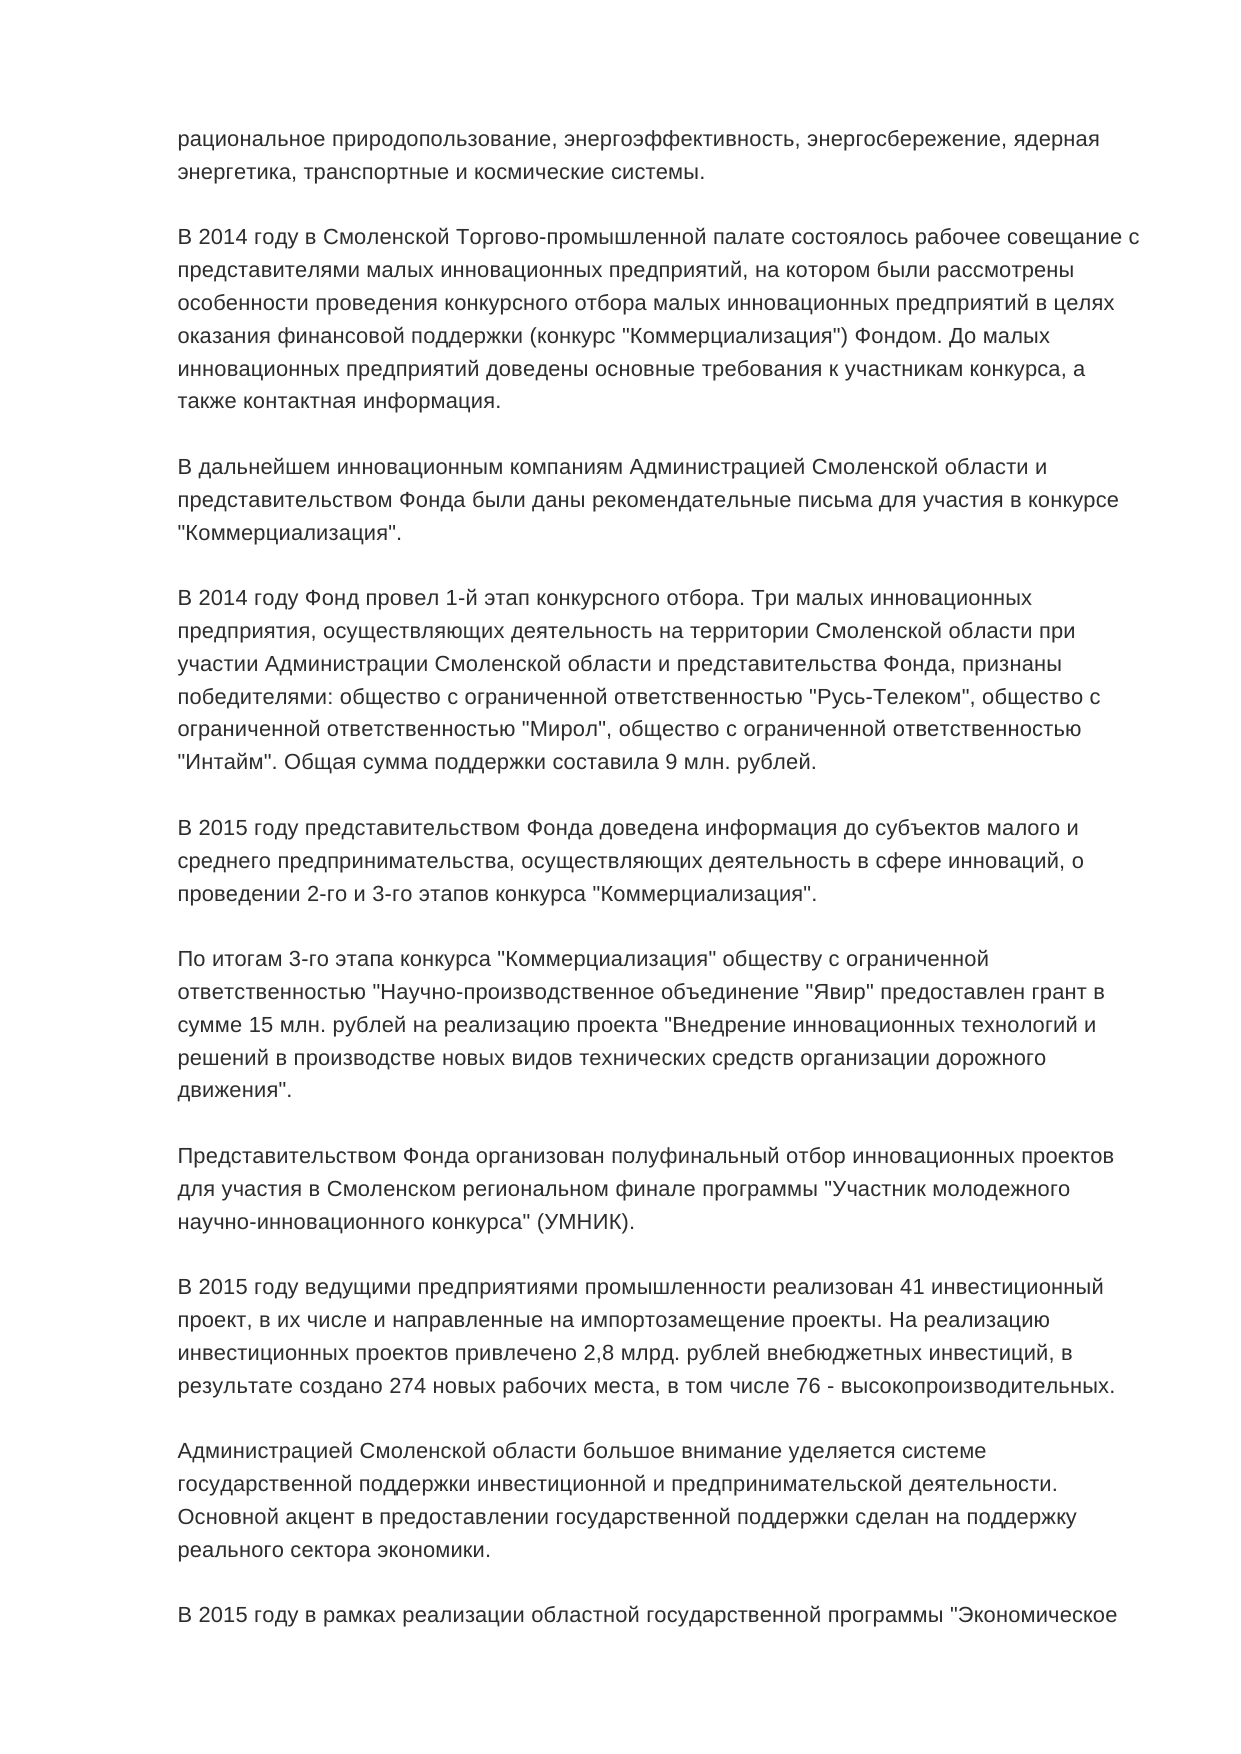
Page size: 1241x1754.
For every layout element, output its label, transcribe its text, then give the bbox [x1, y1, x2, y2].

text В дальнейшем инновационным компаниям Администрацией Смоленской области и представительством Фонда были даны рекомендательные письма для участия в конкурсе "Коммерциализация". [177, 413, 1152, 545]
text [177, 118, 1152, 184]
text По итогам 3-го этапа конкурса "Коммерциализация" обществу с ограниченной ответственностью "Научно-производственное объединение "Явир" предоставлен грант в сумме 15 млн. рублей на реализацию проекта "Внедрение инновационных технологий и решений в производстве новых видов технических средств организации дорожного движения". [177, 906, 1152, 1102]
text В 2015 году ведущими предприятиями промышленности реализован 41 инвестиционный проект, в их числе и направленные на импортозамещение проекты. На реализацию инвестиционных проектов привлечено 2,8 млрд. рублей внебюджетных инвестиций, в результате создано 274 новых рабочих места, в том числе 76 - высокопроизводительных. [177, 1234, 1152, 1398]
text В 2014 году в Смоленской Торгово-промышленной палате состоялось рабочее совещание с представителями малых инновационных предприятий, на котором были рассмотрены особенности проведения конкурсного отбора малых инновационных предприятий в целях оказания финансовой поддержки (конкурс "Коммерциализация") Фондом. До малых инновационных предприятий доведены основные требования к участникам конкурса, а также контактная информация. [177, 184, 1152, 413]
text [177, 1562, 1152, 1627]
text Администрацией Смоленской области большое внимание уделяется системе государственной поддержки инвестиционной и предпринимательской деятельности. Основной акцент в предоставлении государственной поддержки сделан на поддержку реального сектора экономики. [177, 1398, 1152, 1562]
text В 2015 году представительством Фонда доведена информация до субъектов малого и среднего предпринимательства, осуществляющих деятельность в сфере инноваций, о проведении 2-го и 3-го этапов конкурса "Коммерциализация". [177, 774, 1152, 906]
text В 2014 году Фонд провел 1-й этап конкурсного отбора. Три малых инновационных предприятия, осуществляющих деятельность на территории Смоленской области при участии Администрации Смоленской области и представительства Фонда, признаны победителями: общество с ограниченной ответственностью "Русь-Телеком", общество с ограниченной ответственностью "Мирол", общество с ограниченной ответственностью "Интайм". Общая сумма поддержки составила 9 млн. рублей. [177, 545, 1152, 774]
text Представительством Фонда организован полуфинальный отбор инновационных проектов для участия в Смоленском региональном финале программы "Участник молодежного научно-инновационного конкурса" (УМНИК). [177, 1102, 1152, 1234]
